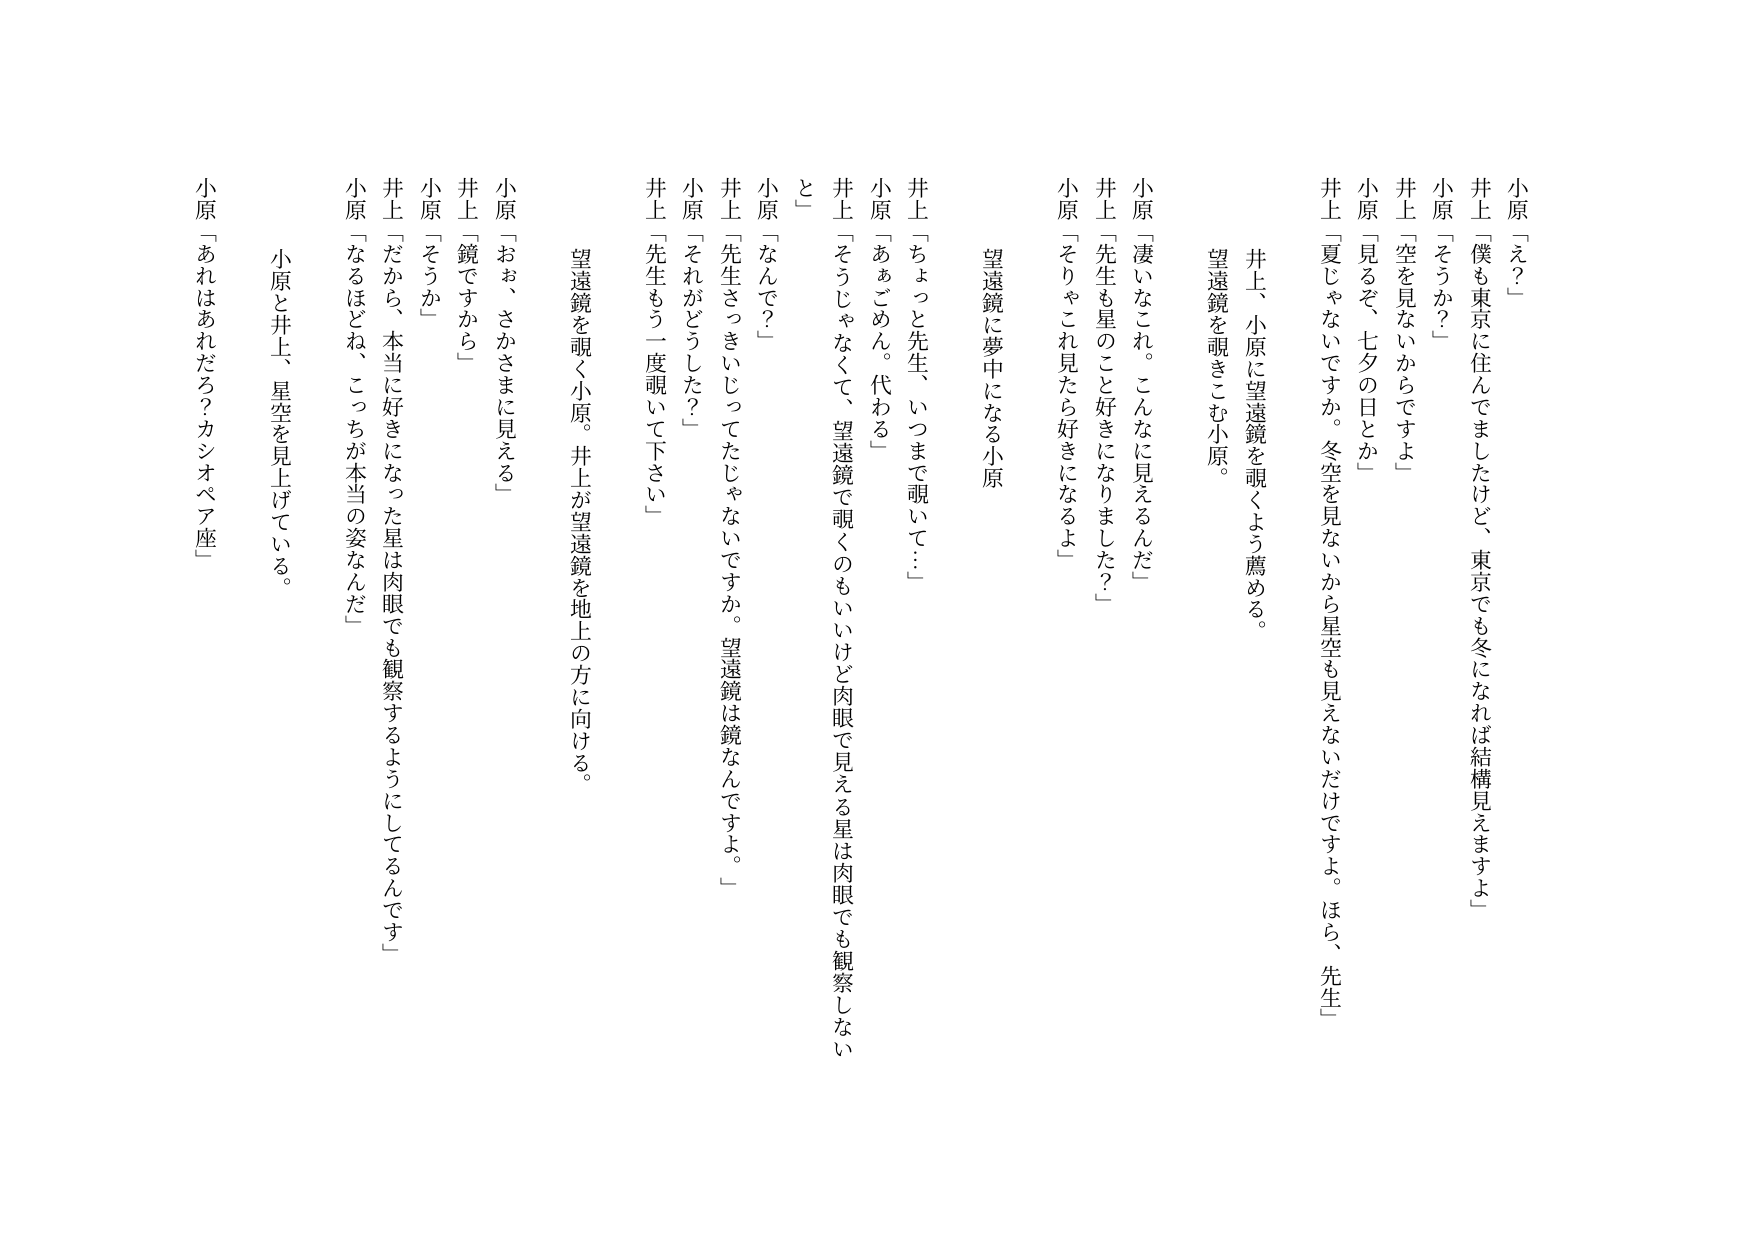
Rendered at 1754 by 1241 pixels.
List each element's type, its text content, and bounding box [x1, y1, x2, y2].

text 小原「なんで？」 [750, 177, 787, 1063]
text 小原「え？」 [1500, 177, 1537, 1063]
text 小原「そりゃこれ見たら好きになるよ」 [1050, 177, 1087, 1063]
text 小原「なるほどね、こっちが本当の姿なんだ」 [337, 177, 375, 1063]
text 井上「だから、本当に好きになった星は肉眼でも観察するようにしてるんです」 [375, 177, 412, 1063]
text 小原「あれはあれだろ？カシオペア座」 [187, 177, 225, 1063]
text 小原「あぁごめん。代わる」 [862, 177, 900, 1063]
text 井上「そうじゃなくて、望遠鏡で覗くのもいいけど肉眼で見える星は肉眼でも観察しないと」 [787, 177, 862, 1063]
text 小原と井上、星空を見上げている。 [262, 177, 300, 1063]
text 望遠鏡に夢中になる小原 [975, 177, 1012, 1063]
text 小原「凄いなこれ。こんなに見えるんだ」 [1125, 177, 1162, 1063]
text 井上「先生さっきいじってたじゃないですか。望遠鏡は鏡なんですよ。」 [712, 177, 750, 1063]
text 小原「それがどうした？」 [675, 177, 712, 1063]
text 井上「先生も星のこと好きになりました？」 [1087, 177, 1125, 1063]
text 井上「僕も東京に住んでましたけど、東京でも冬になれば結構見えますよ」 [1462, 177, 1500, 1063]
text 井上「夏じゃないですか。冬空を見ないから星空も見えないだけですよ。ほら、先生」 [1312, 177, 1350, 1063]
text 井上「鏡ですから」 [450, 177, 487, 1063]
text 井上「先生もう一度覗いて下さい」 [637, 177, 675, 1063]
text 望遠鏡を覗く小原。井上が望遠鏡を地上の方に向ける。 [562, 177, 600, 1063]
text 小原「おぉ、さかさまに見える」 [487, 177, 525, 1063]
text 小原「見るぞ、七夕の日とか」 [1350, 177, 1387, 1063]
text 井上、小原に望遠鏡を覗くよう薦める。 [1237, 177, 1275, 1063]
text 井上「ちょっと先生、いつまで覗いて…」 [900, 177, 937, 1063]
text 小原「そうか」 [412, 177, 450, 1063]
text 小原「そうか？」 [1425, 177, 1462, 1063]
text 望遠鏡を覗きこむ小原。 [1200, 177, 1237, 1063]
text 井上「空を見ないからですよ」 [1387, 177, 1425, 1063]
